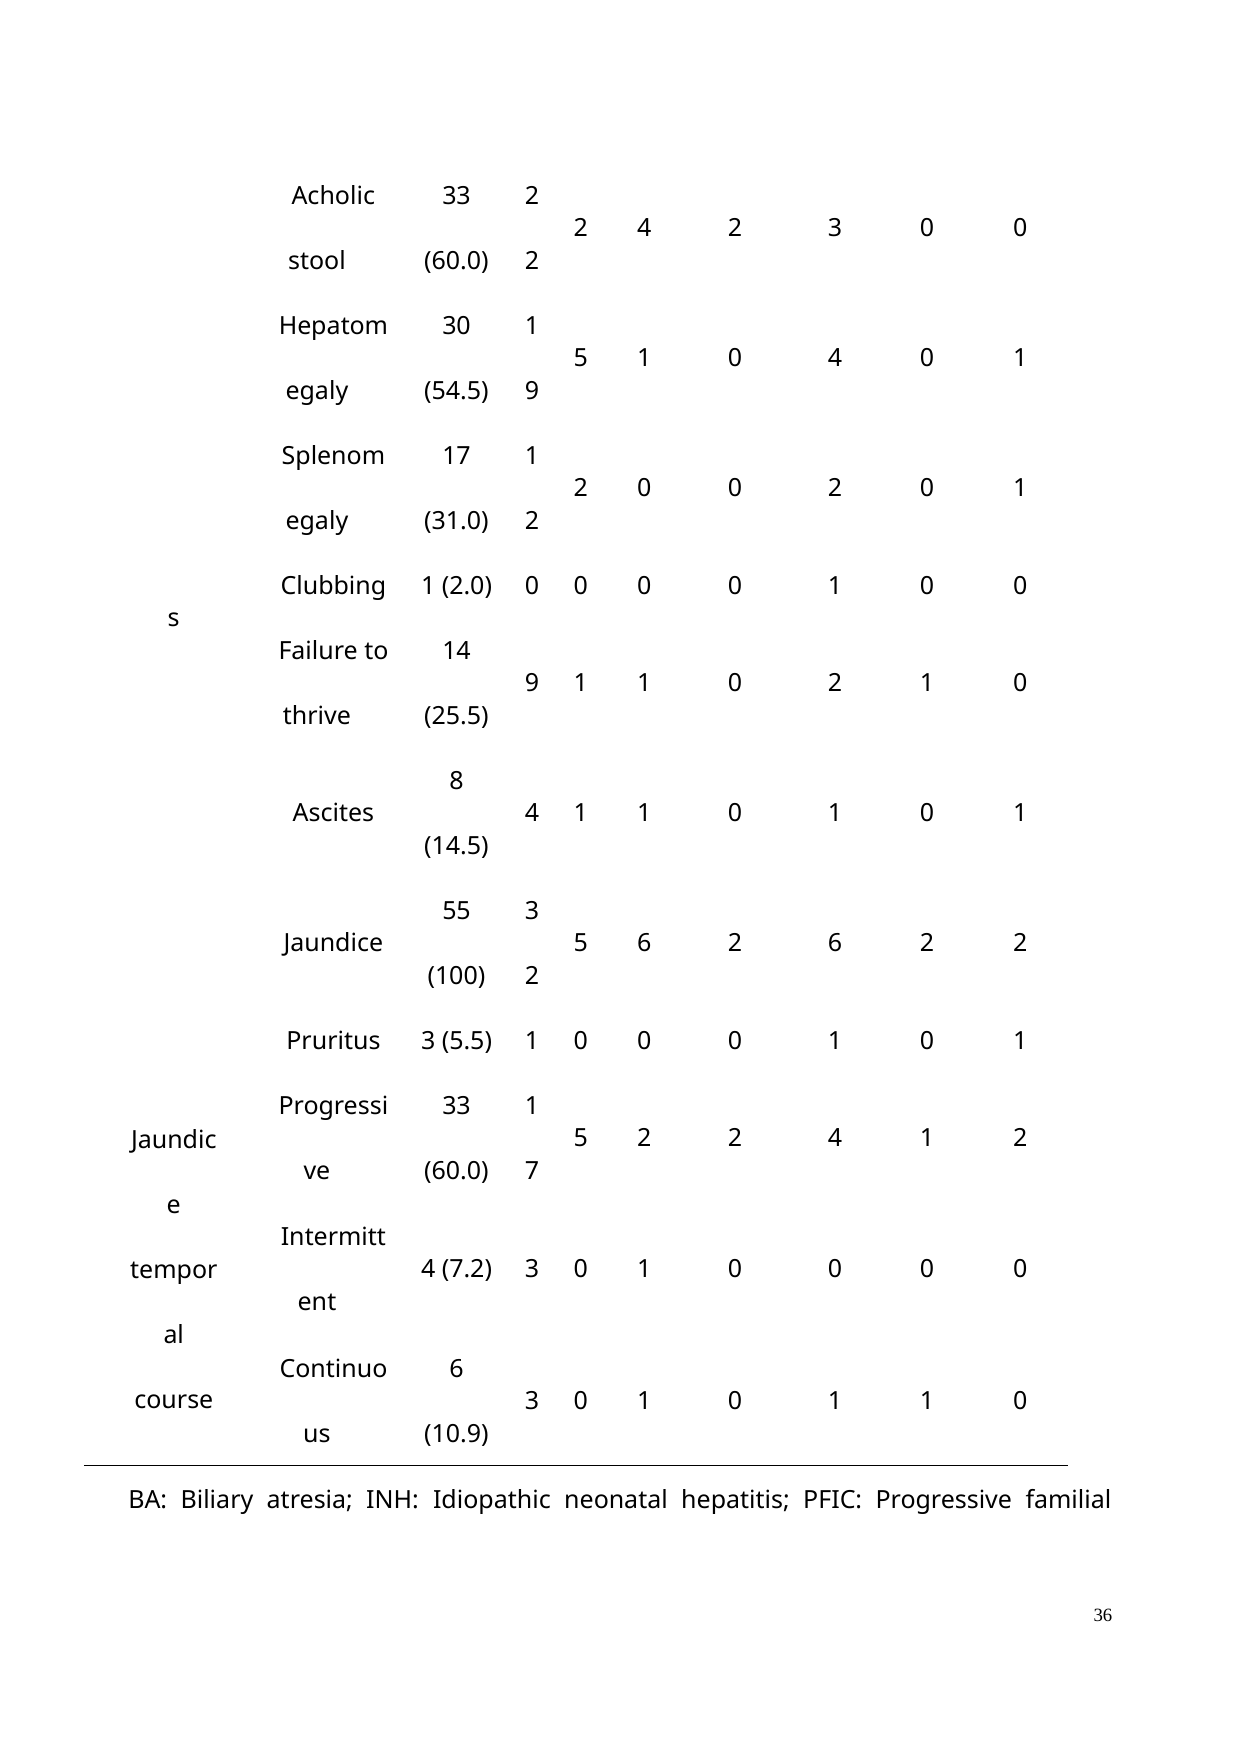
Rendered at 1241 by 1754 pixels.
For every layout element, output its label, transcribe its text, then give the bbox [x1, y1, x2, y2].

table_cell 14 (25.5) [403, 617, 509, 747]
table_cell Intermittent [230, 1202, 403, 1333]
table_cell 0 [681, 747, 788, 877]
table_cell Pruritus [230, 1007, 403, 1072]
table_cell 5 [554, 877, 607, 1007]
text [128, 1466, 1112, 1531]
table_cell 2 [681, 1072, 788, 1202]
table_cell 0 [681, 552, 788, 617]
table_cell 1 [789, 1007, 881, 1072]
table_cell 0 [881, 1202, 972, 1333]
table_cell 4 [789, 292, 881, 422]
table_cell 2 [554, 162, 607, 292]
table_cell 0 [881, 552, 972, 617]
table_cell 17 [509, 1072, 554, 1202]
table_cell 0 [681, 617, 788, 747]
table_cell 33 (60.0) [403, 162, 509, 292]
table_cell 1 [607, 747, 681, 877]
table_cell Clubbing [230, 552, 403, 617]
table_cell 2 [881, 877, 972, 1007]
table_cell Failure to thrive [230, 617, 403, 747]
table_cell 1 [973, 747, 1068, 877]
table_cell 0 [881, 747, 972, 877]
table_cell 0 [681, 422, 788, 552]
table_cell 0 [973, 1333, 1068, 1465]
table_cell 3 [509, 1333, 554, 1465]
table_cell 0 [554, 1202, 607, 1333]
table_cell Continuous [230, 1333, 403, 1465]
table_cell 22 [509, 162, 554, 292]
table_cell 2 [681, 877, 788, 1007]
table_cell 5 [554, 1072, 607, 1202]
table_cell 0 [881, 422, 972, 552]
table_cell 5 [554, 292, 607, 422]
table_cell 1 [554, 617, 607, 747]
table_cell 1 [881, 1333, 972, 1465]
table_cell 0 [554, 1333, 607, 1465]
table_cell 4 (7.2) [403, 1202, 509, 1333]
table_cell 0 [973, 617, 1068, 747]
table_cell 19 [509, 292, 554, 422]
table_cell 2 [607, 1072, 681, 1202]
table_cell 1 [509, 1007, 554, 1072]
table_cell 0 [881, 1007, 972, 1072]
table_cell 9 [509, 617, 554, 747]
table_cell 1 [973, 292, 1068, 422]
table_cell 1 [607, 1202, 681, 1333]
table_cell Jaundice temporal course [84, 1072, 230, 1465]
table_cell 1 [607, 617, 681, 747]
table_cell 0 [973, 1202, 1068, 1333]
table_cell 0 [881, 162, 972, 292]
table_cell 4 [607, 162, 681, 292]
table_cell 0 [681, 1007, 788, 1072]
table_cell 17 (31.0) [403, 422, 509, 552]
table_cell 6 [789, 877, 881, 1007]
table_cell 0 [509, 552, 554, 617]
table_cell Clinical findings [84, 162, 230, 1072]
table_cell Splenomegaly [230, 422, 403, 552]
table_cell 0 [681, 1202, 788, 1333]
table_cell 1 [607, 292, 681, 422]
table_cell 0 [607, 422, 681, 552]
table_cell 1 [789, 1333, 881, 1465]
table_cell 12 [509, 422, 554, 552]
table_cell 32 [509, 877, 554, 1007]
table_cell 0 [681, 1333, 788, 1465]
table_cell Jaundice [230, 877, 403, 1007]
table_cell 0 [607, 552, 681, 617]
table_cell 6 (10.9) [403, 1333, 509, 1465]
table_cell 4 [789, 1072, 881, 1202]
table_cell 0 [554, 552, 607, 617]
table_cell Hepatomegaly [230, 292, 403, 422]
table_cell 2 [973, 877, 1068, 1007]
table_cell 6 [607, 877, 681, 1007]
table_cell 3 [509, 1202, 554, 1333]
table_cell 1 [881, 617, 972, 747]
table_cell 0 [554, 1007, 607, 1072]
table_cell 1 [789, 552, 881, 617]
table_cell 1 (2.0) [403, 552, 509, 617]
table_cell 0 [789, 1202, 881, 1333]
table_cell 2 [554, 422, 607, 552]
table_cell 1 [881, 1072, 972, 1202]
table_cell 0 [881, 292, 972, 422]
table_cell Progressive [230, 1072, 403, 1202]
table_cell 3 (5.5) [403, 1007, 509, 1072]
table_cell 0 [607, 1007, 681, 1072]
table_cell Ascites [230, 747, 403, 877]
table_cell 1 [607, 1333, 681, 1465]
table_cell 2 [789, 422, 881, 552]
table_cell 0 [681, 292, 788, 422]
table_cell 4 [509, 747, 554, 877]
table_cell 1 [789, 747, 881, 877]
table_cell 33 (60.0) [403, 1072, 509, 1202]
table_cell 2 [681, 162, 788, 292]
table_cell 30 (54.5) [403, 292, 509, 422]
table_cell 0 [973, 552, 1068, 617]
table_cell 8 (14.5) [403, 747, 509, 877]
table_cell 1 [554, 747, 607, 877]
table_cell 0 [973, 162, 1068, 292]
table_cell 55 (100) [403, 877, 509, 1007]
table_cell 3 [789, 162, 881, 292]
table_cell 2 [789, 617, 881, 747]
table_cell 2 [973, 1072, 1068, 1202]
table_cell 1 [973, 1007, 1068, 1072]
table_cell Acholic stool [230, 162, 403, 292]
table_cell 1 [973, 422, 1068, 552]
